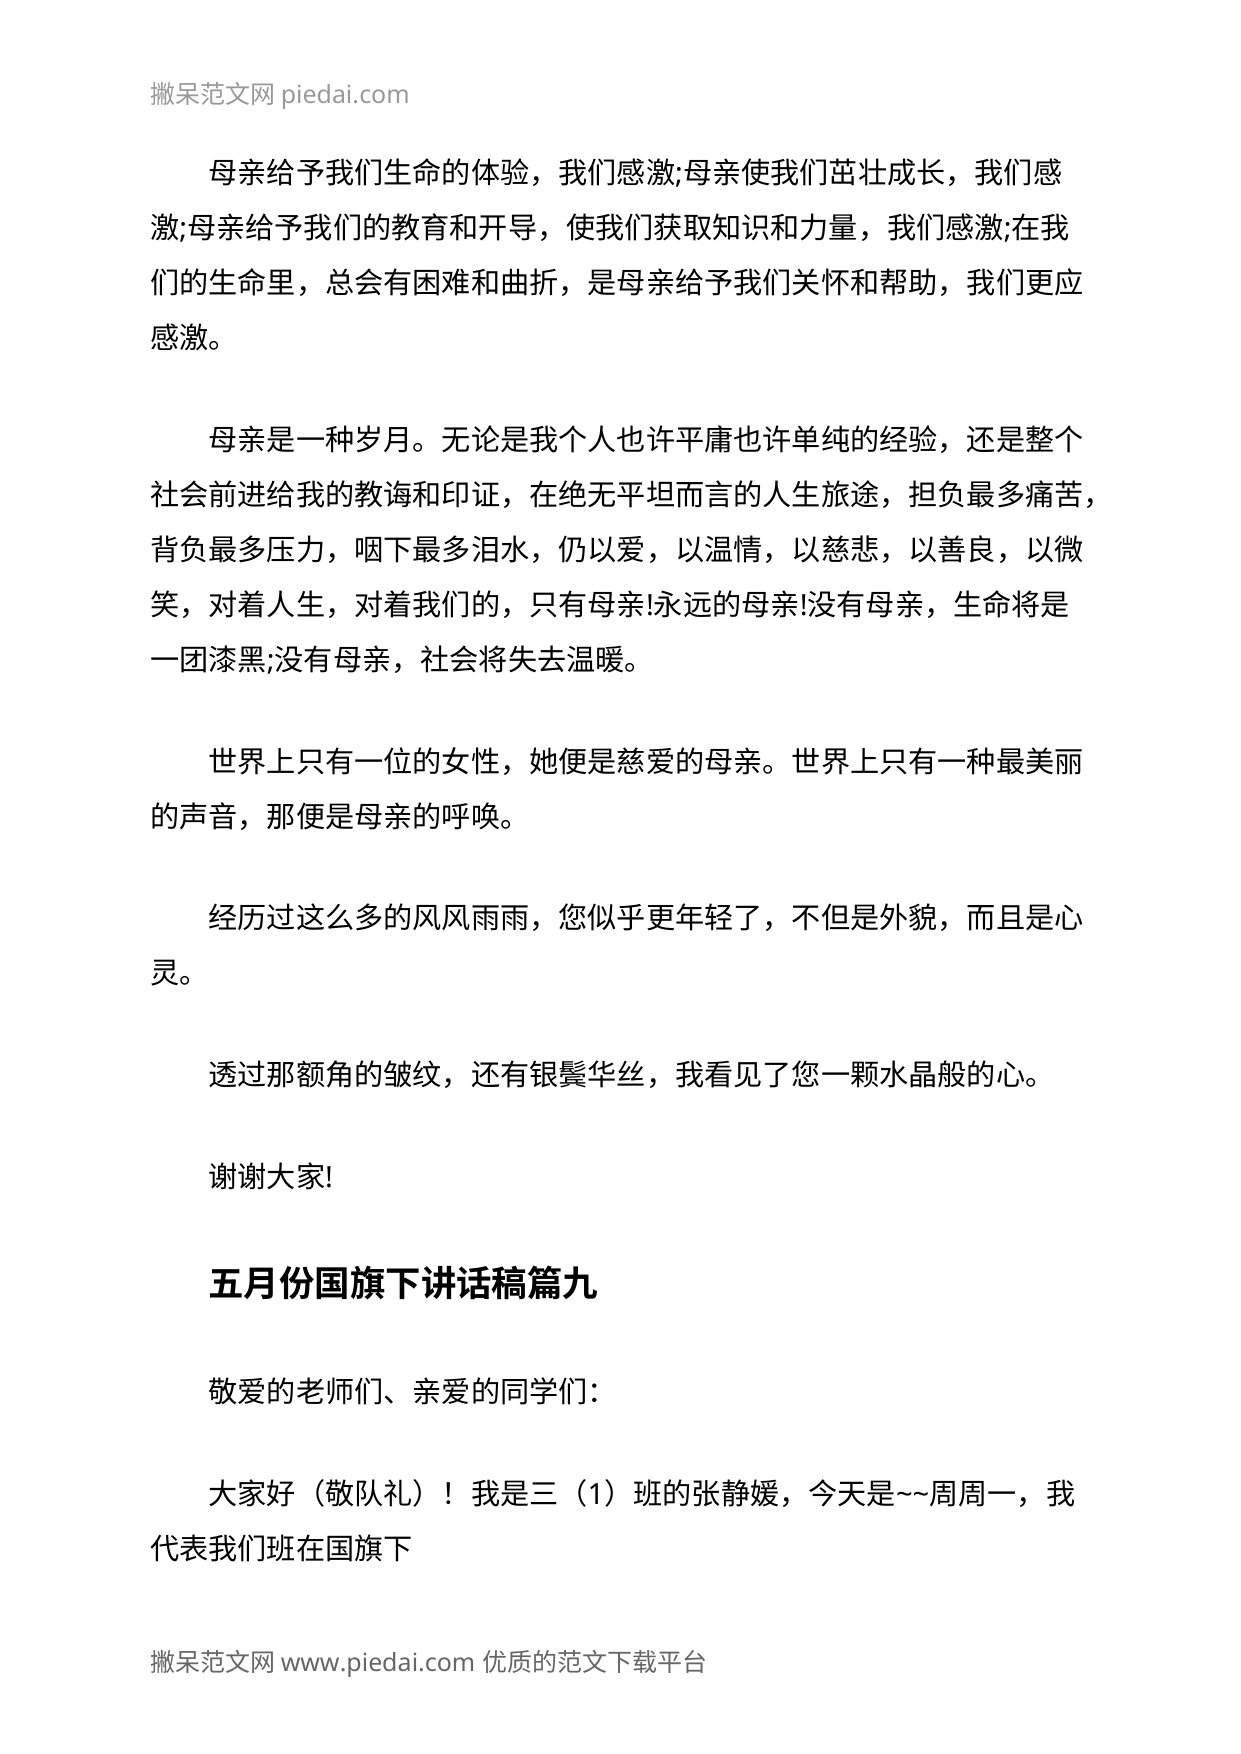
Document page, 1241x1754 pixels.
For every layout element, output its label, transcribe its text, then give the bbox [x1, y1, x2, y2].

text 母亲是一种岁月。无论是我个人也许平庸也许单纯的经验，还是整个社会前进给我的教诲和印证，在绝无平坦而言的人生旅途，担负最多痛苦，背负最多压力，咽下最多泪水，仍以爱，以温情，以慈悲，以善良，以微笑，对着人生，对着我们的，只有母亲!永远的母亲!没有母亲，生命将是一团漆黑;没有母亲，社会将失去温暖。 [150, 417, 1090, 679]
text 敬爱的老师们、亲爱的同学们： [150, 1369, 1090, 1411]
text 谢谢大家! [150, 1153, 1090, 1196]
text 经历过这么多的风风雨雨，您似乎更年轻了，不但是外貌，而且是心灵。 [150, 895, 1090, 992]
text 世界上只有一位的女性，她便是慈爱的母亲。世界上只有一种最美丽的声音，那便是母亲的呼唤。 [150, 738, 1090, 836]
text 透过那额角的皱纹，还有银鬓华丝，我看见了您一颗水晶般的心。 [150, 1052, 1090, 1094]
text 母亲给予我们生命的体验，我们感激;母亲使我们茁壮成长，我们感激;母亲给予我们的教育和开导，使我们获取知识和力量，我们感激;在我们的生命里，总会有困难和曲折，是母亲给予我们关怀和帮助，我们更应感激。 [150, 150, 1090, 357]
text 大家好（敬队礼）！我是三（1）班的张静媛，今天是~~周周一，我代表我们班在国旗下 [150, 1471, 1090, 1568]
text 五月份国旗下讲话稿篇九 [150, 1255, 1090, 1307]
